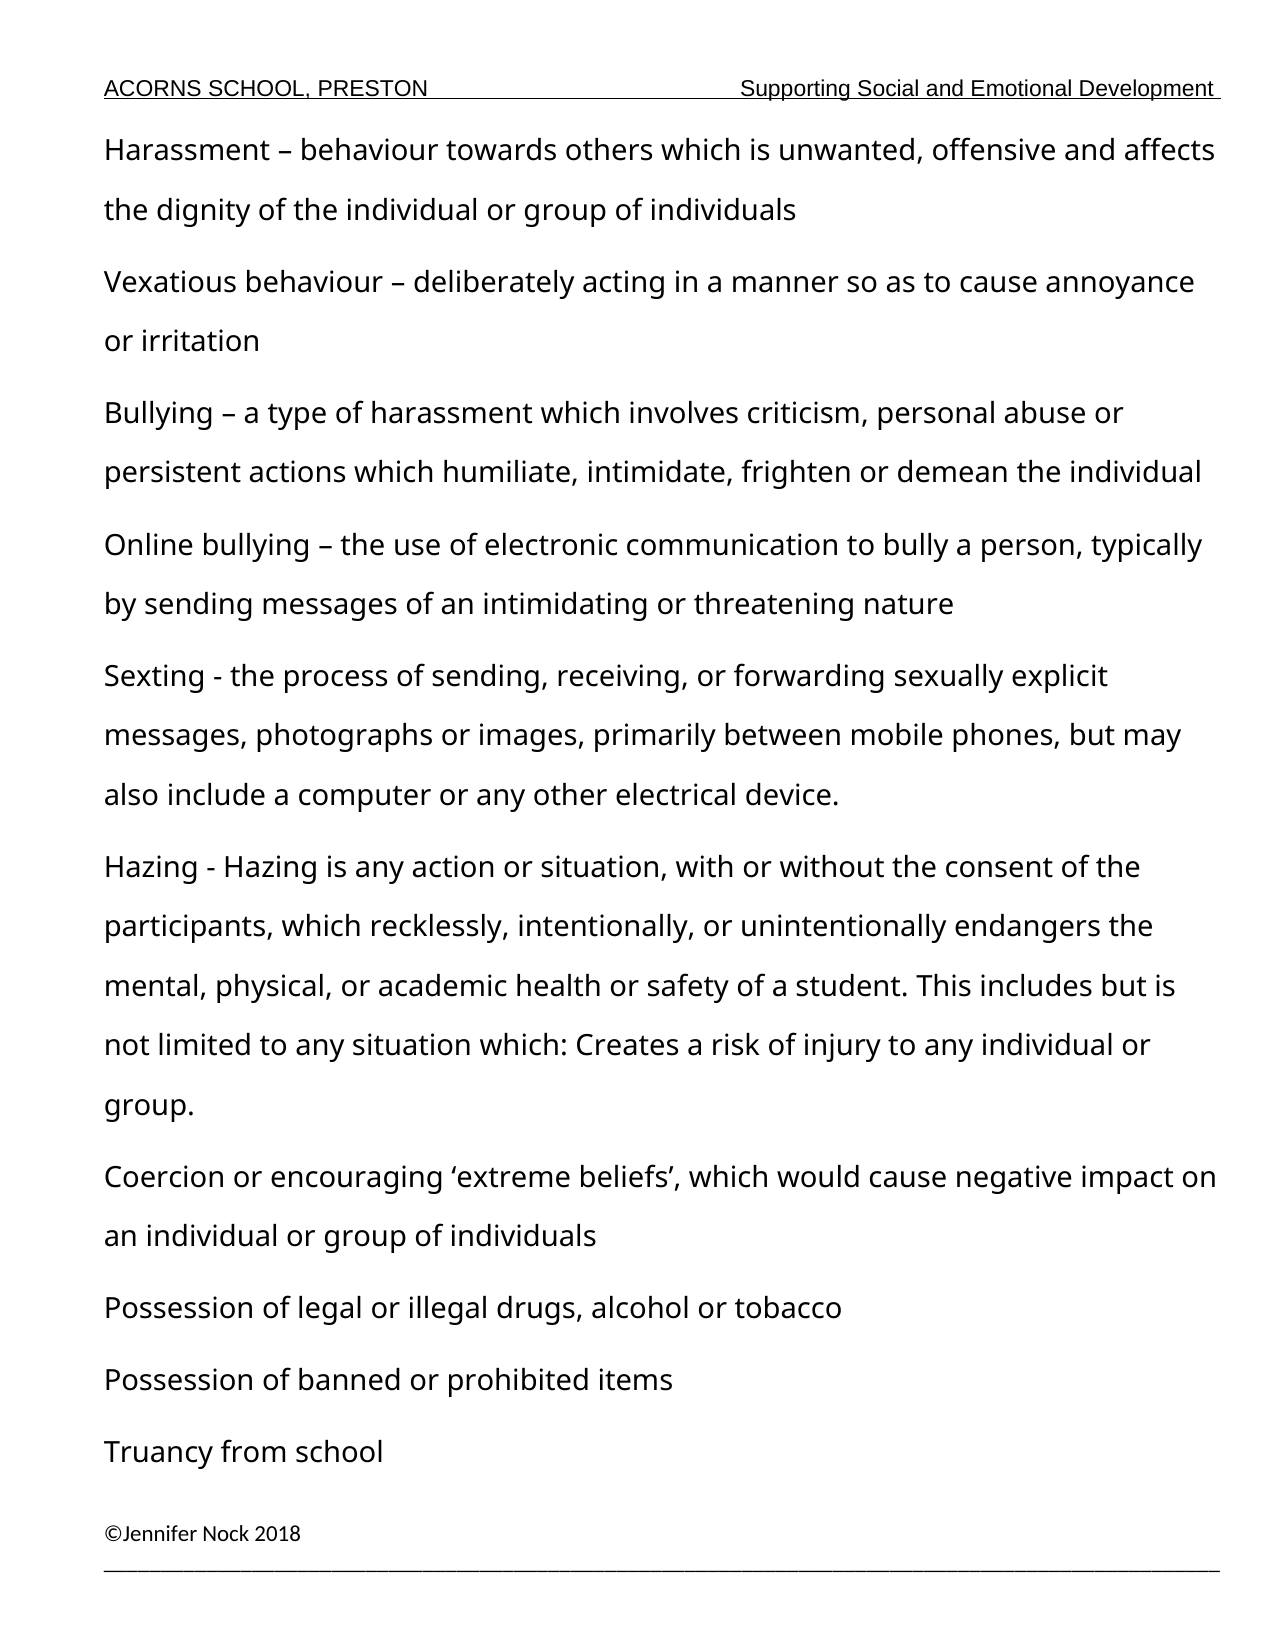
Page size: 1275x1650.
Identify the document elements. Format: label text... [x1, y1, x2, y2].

text Possession of legal or illegal drugs, alcohol or tobacco [103, 1287, 1226, 1327]
text Possession of banned or prohibited items [103, 1359, 1226, 1399]
text Truancy from school [103, 1431, 1226, 1471]
text Sexting - the process of sending, receiving, or forwarding sexually explicit messages, photographs or images, primarily between mobile phones, but may also include a computer or any other electrical device. [103, 655, 1226, 814]
text Vexatious behaviour – deliberately acting in a manner so as to cause annoyance or irritation [103, 261, 1226, 360]
text Coercion or encouraging ‘extreme beliefs’, which would cause negative impact on an individual or group of individuals [103, 1156, 1226, 1255]
text Hazing - Hazing is any action or situation, with or without the consent of the participants, which recklessly, intentionally, or unintentionally endangers the mental, physical, or academic health or safety of a student. This includes but is not limited to any situation which: Creates a risk of injury to any individual or group. [103, 846, 1226, 1124]
text Bullying – a type of harassment which involves criticism, personal abuse or persistent actions which humiliate, intimidate, frighten or demean the individual [103, 392, 1226, 491]
text Online bullying – the use of electronic communication to bully a person, typically by sending messages of an intimidating or threatening nature [103, 524, 1226, 623]
text Harassment – behaviour towards others which is unwanted, offensive and affects the dignity of the individual or group of individuals [103, 129, 1226, 228]
